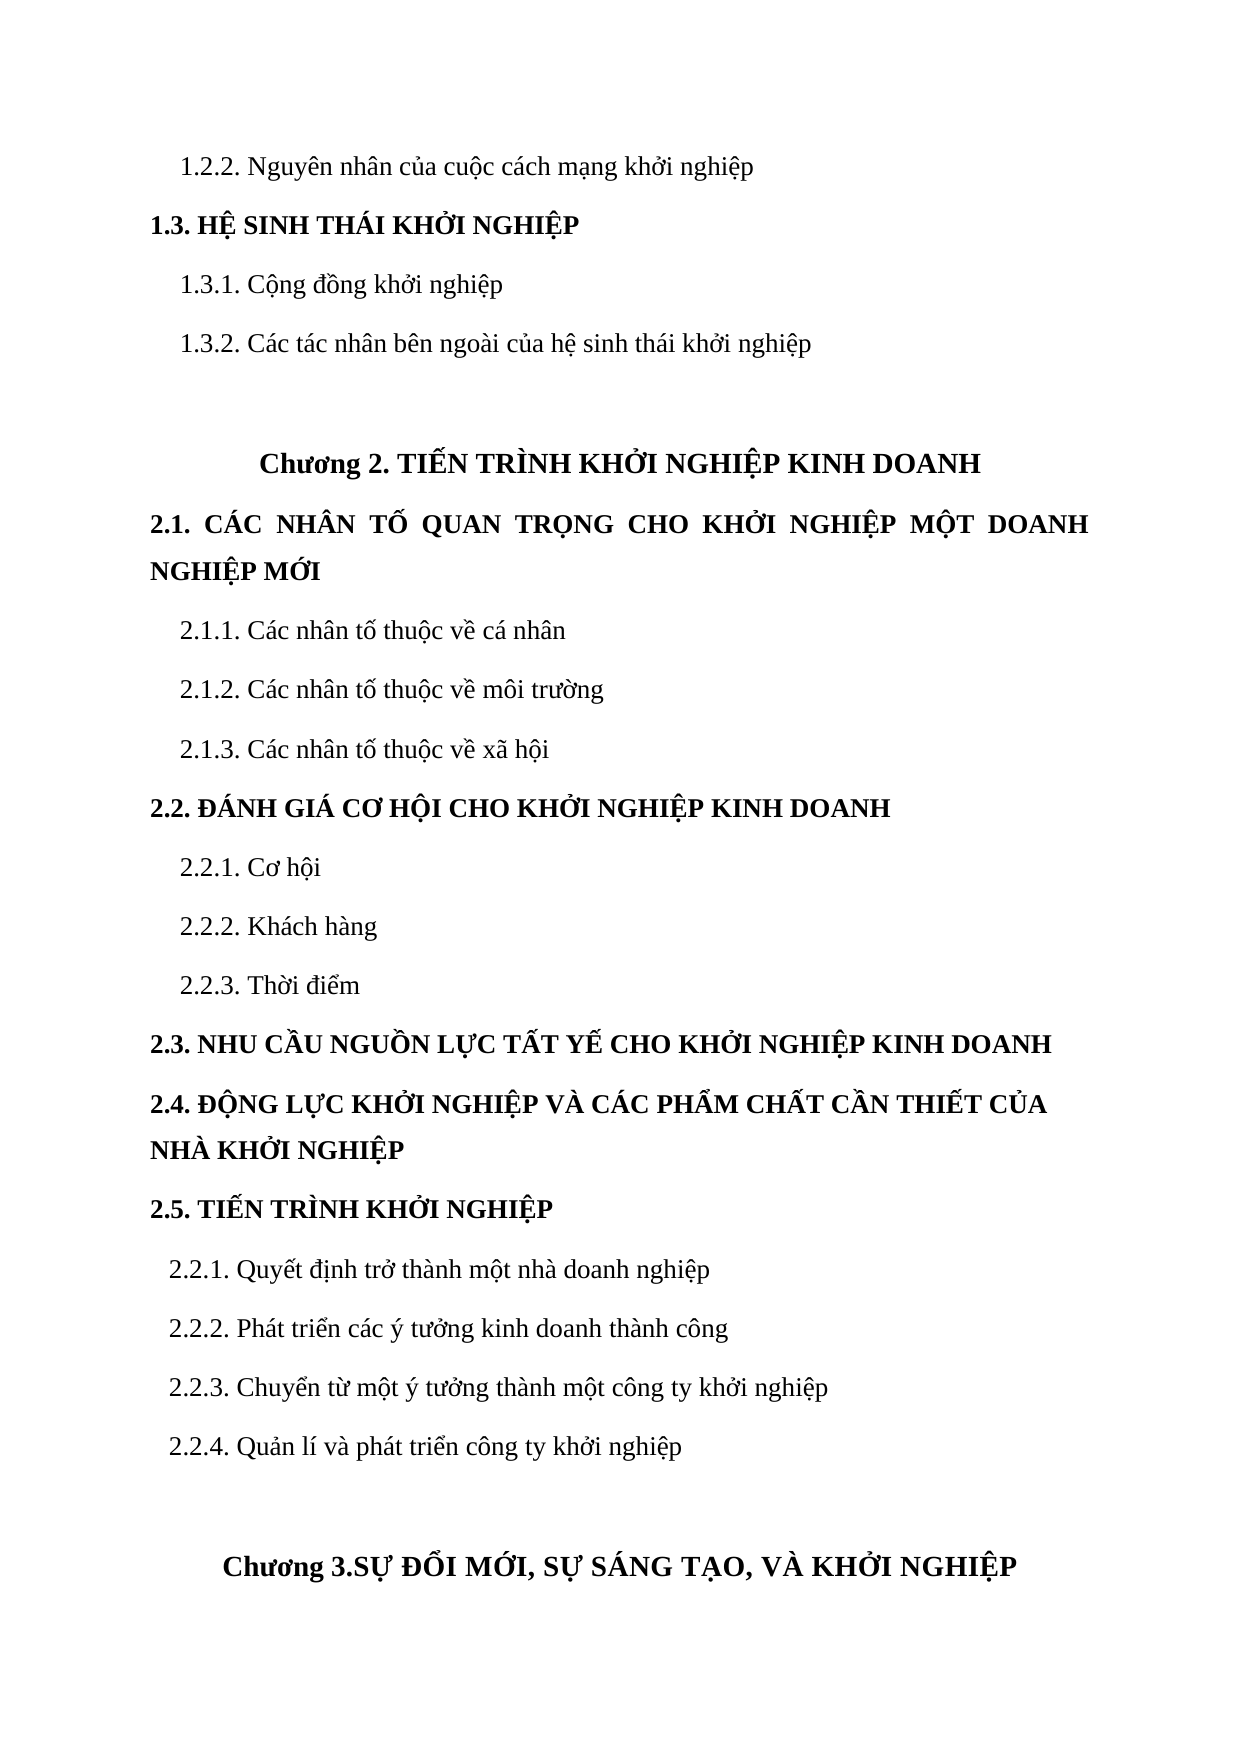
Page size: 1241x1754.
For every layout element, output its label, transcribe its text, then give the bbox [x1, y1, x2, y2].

text 2.2.2. Khách hàng [179, 910, 1090, 941]
text 2.2.3. Thời điểm [179, 969, 1090, 1001]
text 2.1.2. Các nhân tố thuộc về môi trường [179, 674, 1090, 705]
text 2.2.1. Quyết định trở thành một nhà doanh nghiệp [150, 1253, 1090, 1284]
text 2.2.1. Cơ hội [179, 851, 1090, 882]
text 1.3.2. Các tác nhân bên ngoài của hệ sinh thái khởi nghiệp [179, 327, 1090, 359]
text 2.2.3. Chuyển từ một ý tưởng thành một công ty khởi nghiệp [150, 1371, 1090, 1402]
text 2.5. TIẾN TRÌNH KHỞI NGHIỆP [150, 1194, 1090, 1225]
text 2.1. CÁC NHÂN TỐ QUAN TRỌNG CHO KHỞI NGHIỆP MỘT DOANH NGHIỆP MỚI [150, 509, 1090, 586]
text 1.3. HỆ SINH THÁI KHỞI NGHIỆP [150, 209, 1090, 240]
text 2.1.1. Các nhân tố thuộc về cá nhân [179, 614, 1090, 646]
text 1.3.1. Cộng đồng khởi nghiệp [179, 268, 1090, 299]
text 2.2. ĐÁNH GIÁ CƠ HỘI CHO KHỞI NGHIỆP KINH DOANH [150, 792, 1090, 823]
text 2.4. ĐỘNG LỰC KHỞI NGHIỆP VÀ CÁC PHẨM CHẤT CẦN THIẾT CỦA NHÀ KHỞI NGHIỆP [150, 1088, 1090, 1166]
text Chương 2. TIẾN TRÌNH KHỞI NGHIỆP KINH DOANH [150, 446, 1090, 479]
text Chương 3.SỰ ĐỔI MỚI, SỰ SÁNG TẠO, VÀ KHỞI NGHIỆP [150, 1549, 1090, 1584]
text 2.2.4. Quản lí và phát triển công ty khởi nghiệp [150, 1430, 1090, 1461]
text 2.3. NHU CẦU NGUỒN LỰC TẤT YẾ CHO KHỞI NGHIỆP KINH DOANH [150, 1029, 1090, 1060]
text 2.2.2. Phát triển các ý tưởng kinh doanh thành công [150, 1312, 1090, 1343]
text 1.2.2. Nguyên nhân của cuộc cách mạng khởi nghiệp [179, 150, 1090, 181]
text 2.1.3. Các nhân tố thuộc về xã hội [179, 733, 1090, 764]
